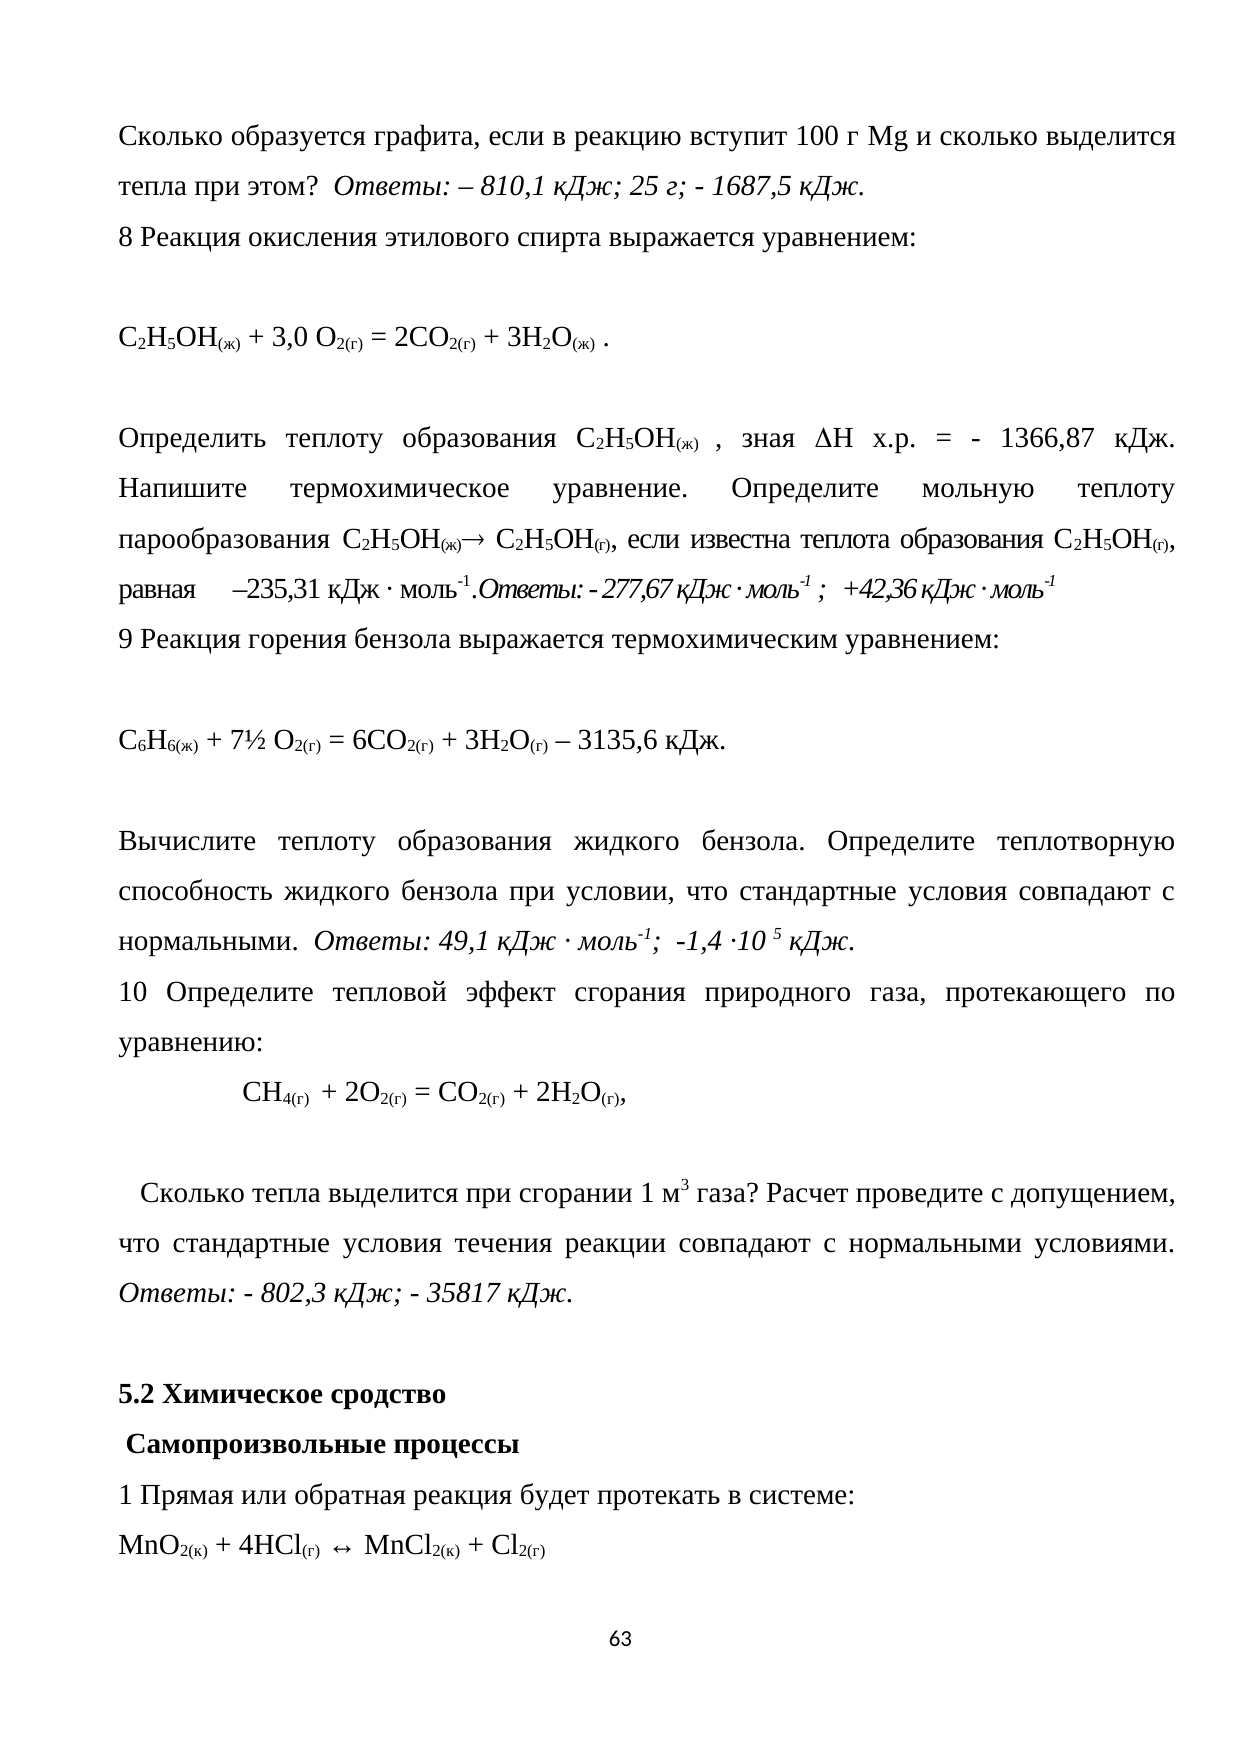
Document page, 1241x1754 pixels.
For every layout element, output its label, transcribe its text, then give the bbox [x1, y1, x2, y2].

text 5.2 Химическое сродство [118, 1376, 1122, 1410]
text Вычислите теплоту образования жидкого бензола. Определите теплотворную способность жидкого бензола при условии, что стандартные условия совпадают с нормальными. Ответы: 49,1 кДж · моль-1; -1,4 ·10 5 кДж. [118, 823, 1176, 957]
text 10 Определите тепловой эффект сгорания природного газа, протекающего по уравнению: [118, 974, 1176, 1057]
text 1 Прямая или обратная реакция будет протекать в системе: [118, 1477, 1176, 1510]
text Сколько образуется графита, если в реакцию вступит 100 г Mg и сколько выделится тепла при этом? Ответы: – 810,1 кДж; 25 г; - 1687,5 кДж. [118, 118, 1176, 202]
text Сколько тепла выделится при сгорании 1 м3 газа? Расчет проведите с допущением, что стандартные условия течения реакции совпадают с нормальными условиями. Ответы: - 802,3 кДж; - 35817 кДж. [118, 1175, 1176, 1309]
text Определить теплоту образования С2Н5ОН(ж) , зная Н х.р. = - 1366,87 кДж. Напишите термохимическое уравнение. Определите мольную теплоту парообразования С2Н5ОН(ж) С2Н5ОН(г), если известна теплота образования С2Н5ОН(г), равная –235,31 кДж · моль-1.Ответы: - 277,67 кДж · моль-1 ; +42,36 кДж · моль-1 [118, 420, 1176, 605]
text С6Н6(ж) + 7½ О2(г) = 6СО2(г) + 3Н2О(г) – 3135,6 кДж. [118, 722, 1122, 756]
text 9 Реакция горения бензола выражается термохимическим уравнением: [118, 621, 1176, 655]
text MnO2(к) + 4HCl(г) ↔ MnCl2(к) + Cl2(г) [118, 1527, 1176, 1561]
text СН4(г) + 2О2(г) = СО2(г) + 2Н2О(г), [118, 1074, 1122, 1108]
text Самопроизвольные процессы [118, 1426, 1122, 1460]
text 8 Реакция окисления этилового спирта выражается уравнением: [118, 219, 1176, 252]
text С2Н5ОН(ж) + 3,0 О2(г) = 2СО2(г) + 3Н2О(ж) . [118, 319, 1122, 353]
